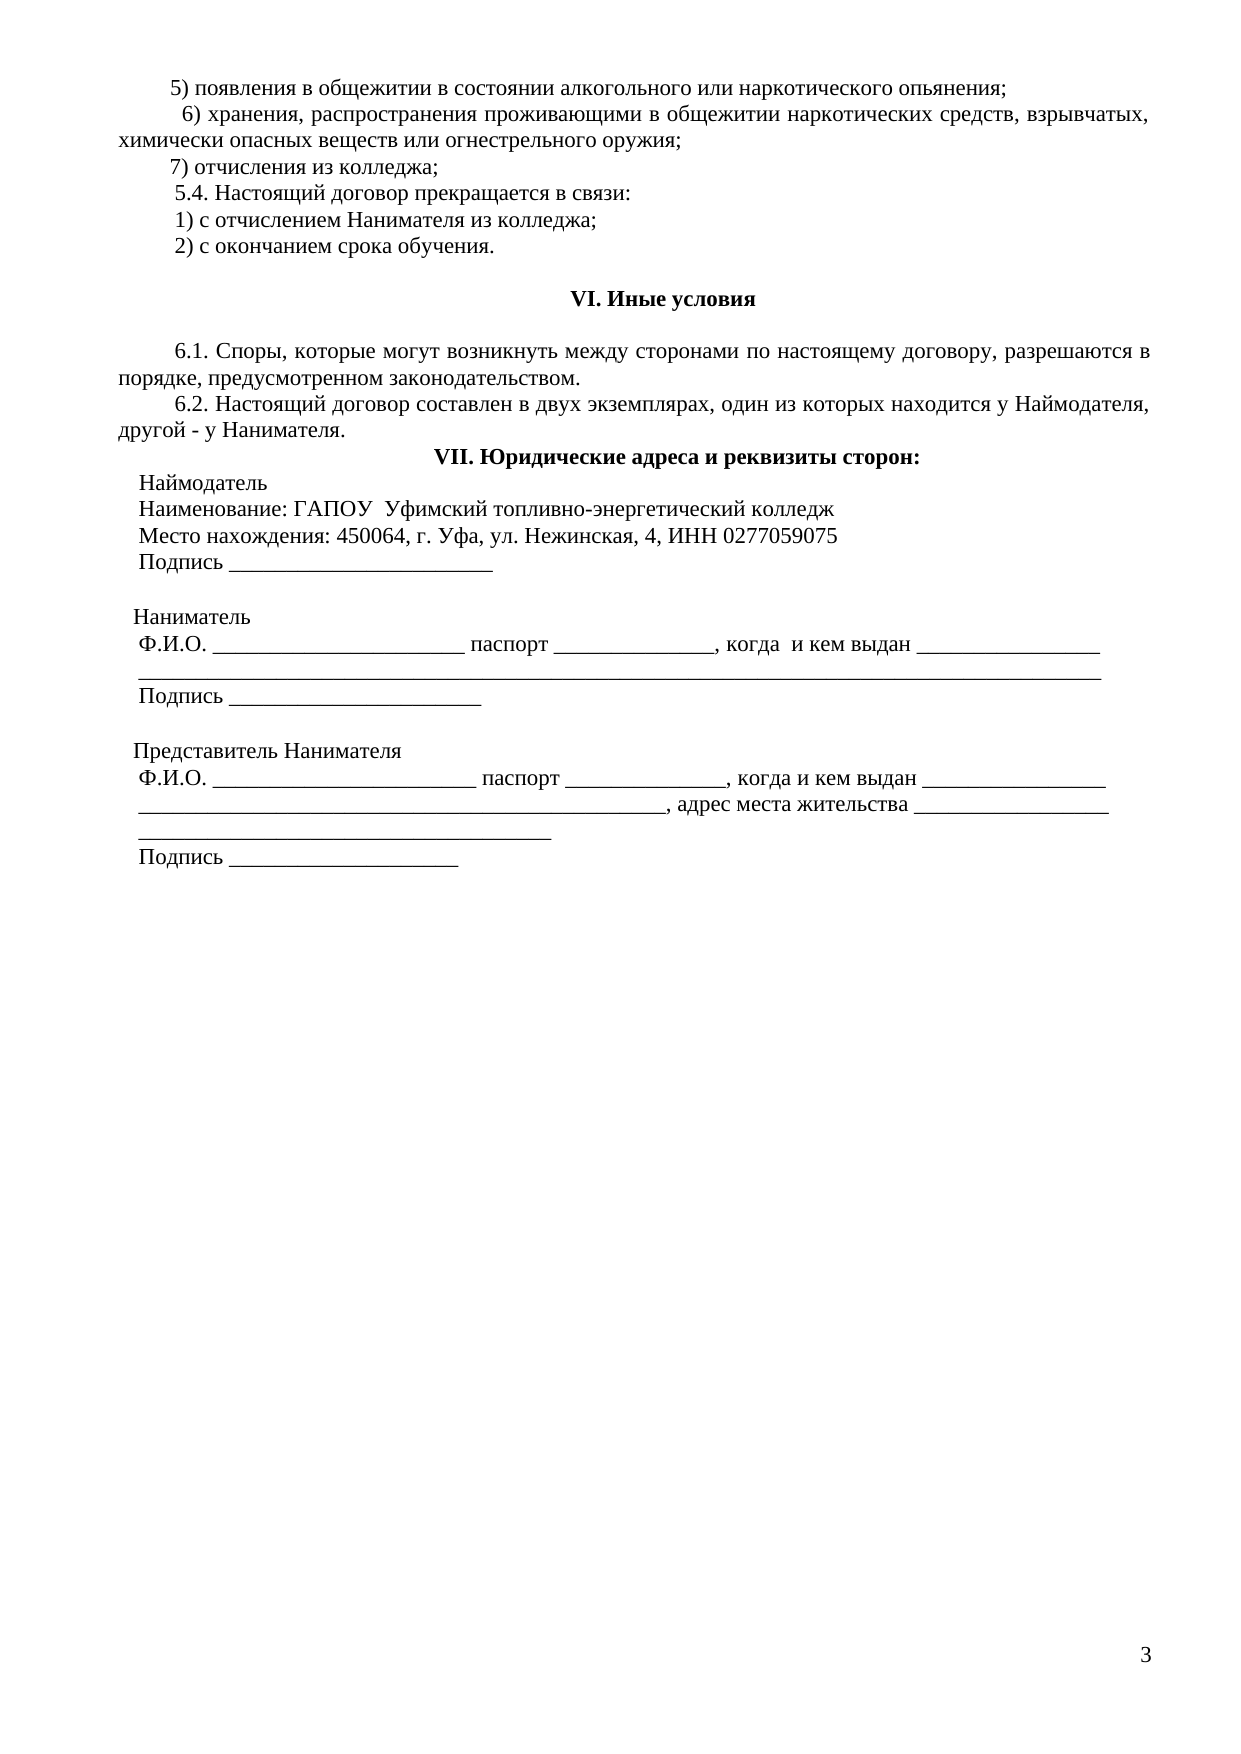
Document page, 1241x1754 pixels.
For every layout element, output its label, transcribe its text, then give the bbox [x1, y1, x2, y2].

text VII. Юридические адреса и реквизиты сторон: [118, 443, 1152, 469]
text Наниматель [118, 603, 1152, 630]
text 2) с окончанием срока обучения. [118, 232, 1152, 258]
text Наймодатель [118, 469, 1152, 496]
text VI. Иные условия [118, 285, 1152, 311]
text Подпись _______________________ [118, 548, 1152, 574]
text ______________________________________________, адрес места жительства _________________ [118, 790, 1152, 817]
text 6.2. Настоящий договор составлен в двух экземплярах, один из которых находится у Наймодателя, другой - у Нанимателя. [118, 390, 1152, 443]
text 7) отчисления из колледжа; [118, 153, 1152, 179]
text 1) с отчислением Нанимателя из колледжа; [118, 206, 1152, 232]
text Подпись ____________________ [118, 843, 1152, 869]
text 6.1. Споры, которые могут возникнуть между сторонами по настоящему договору, разрешаются в порядке, предусмотренном законодательством. [118, 337, 1152, 390]
text Представитель Нанимателя [118, 737, 1152, 764]
text Наименование: ГАПОУ Уфимский топливно-энергетический колледж [118, 496, 1152, 522]
text Ф.И.О. ______________________ паспорт ______________, когда и кем выдан ________________ [118, 630, 1152, 656]
text Подпись ______________________ [118, 682, 1152, 709]
text ____________________________________________________________________________________ [118, 656, 1152, 682]
text 5.4. Настоящий договор прекращается в связи: [118, 179, 1152, 206]
text 6) хранения, распространения проживающими в общежитии наркотических средств, взрывчатых, химически опасных веществ или огнестрельного оружия; [118, 100, 1152, 153]
text ____________________________________ [118, 817, 1152, 843]
text Место нахождения: . Уфа, ул. Нежинская, 4, ИНН 0277059075 [118, 522, 1152, 548]
text Ф.И.О. _______________________ паспорт ______________, когда и кем выдан ________________ [118, 764, 1152, 790]
text 5) появления в общежитии в состоянии алкогольного или наркотического опьянения; [118, 74, 1152, 100]
